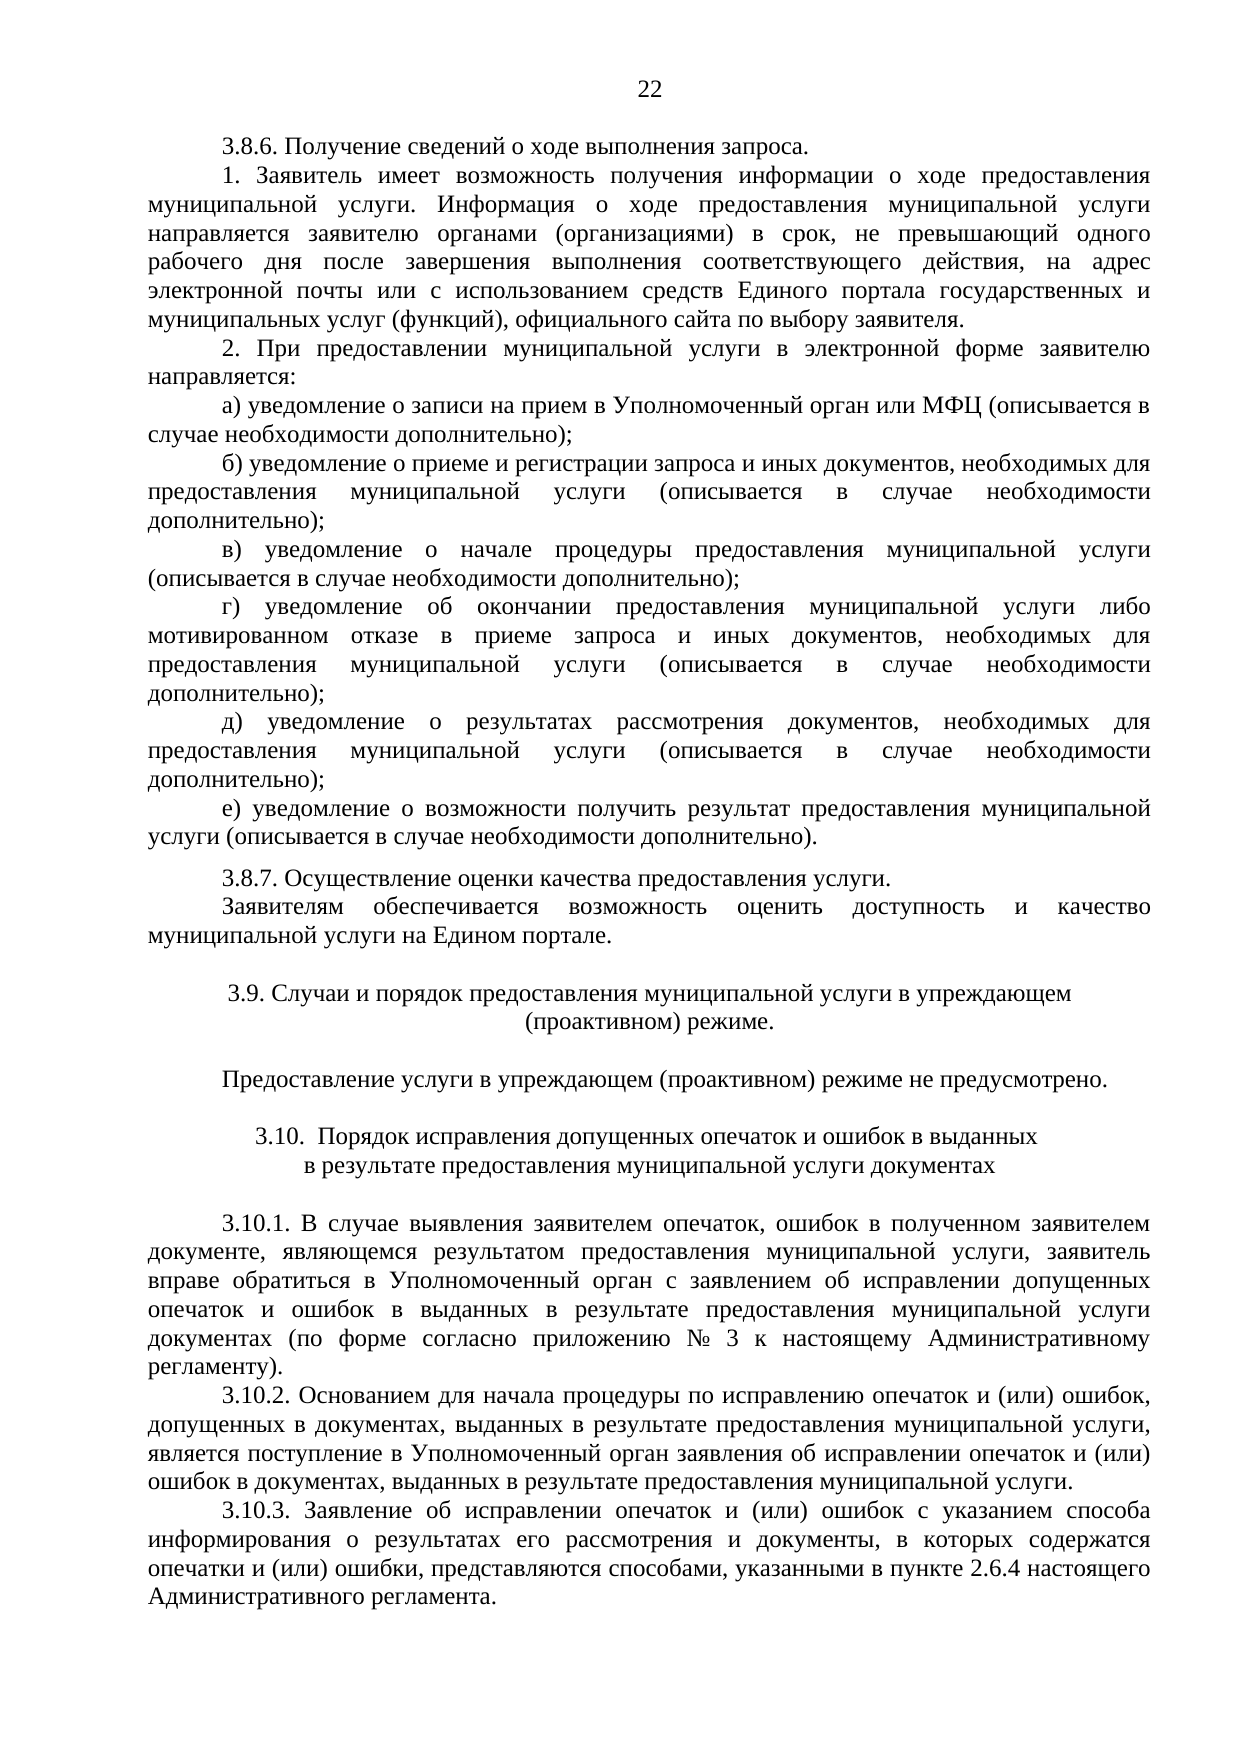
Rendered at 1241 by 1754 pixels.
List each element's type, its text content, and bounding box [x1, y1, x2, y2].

text 3.9. Случаи и порядок предоставления муниципальной услуги в упреждающем (проактивном) режиме. [148, 978, 1152, 1035]
text Заявителям обеспечивается возможность оценить доступность и качество муниципальной услуги на Едином портале. [148, 891, 1152, 949]
text 3.8.6. Получение сведений о ходе выполнения запроса. [148, 131, 1152, 160]
text е) уведомление о возможности получить результат предоставления муниципальной услуги (описывается в случае необходимости дополнительно). [148, 793, 1152, 850]
text 2. При предоставлении муниципальной услуги в электронной форме заявителю направляется: [148, 333, 1152, 390]
text 3.10.3. Заявление об исправлении опечаток и (или) ошибок с указанием способа информирования о результатах его рассмотрения и документы, в которых содержатся опечатки и (или) ошибки, представляются способами, указанными в пункте 2.6.4 настоящего Административного регламента. [148, 1495, 1152, 1610]
text в) уведомление о начале процедуры предоставления муниципальной услуги (описывается в случае необходимости дополнительно); [148, 534, 1152, 591]
text 3.10.1. В случае выявления заявителем опечаток, ошибок в полученном заявителем документе, являющемся результатом предоставления муниципальной услуги, заявитель вправе обратиться в Уполномоченный орган с заявлением об исправлении допущенных опечаток и ошибок в выданных в результате предоставления муниципальной услуги документах (по форме согласно приложению № 3 к настоящему Административному регламенту). [148, 1208, 1152, 1380]
text а) уведомление о записи на прием в Уполномоченный орган или МФЦ (описывается в случае необходимости дополнительно); [148, 390, 1152, 448]
text 3.8.7. Осуществление оценки качества предоставления услуги. [148, 863, 1152, 891]
text 1. Заявитель имеет возможность получения информации о ходе предоставления муниципальной услуги. Информация о ходе предоставления муниципальной услуги направляется заявителю органами (организациями) в срок, не превышающий одного рабочего дня после завершения выполнения соответствующего действия, на адрес электронной почты или с использованием средств Единого портала государственных и муниципальных услуг (функций), официального сайта по выбору заявителя. [148, 160, 1152, 333]
text Предоставление услуги в упреждающем (проактивном) режиме не предусмотрено. [148, 1064, 1152, 1093]
text б) уведомление о приеме и регистрации запроса и иных документов, необходимых для предоставления муниципальной услуги (описывается в случае необходимости дополнительно); [148, 448, 1152, 534]
text г) уведомление об окончании предоставления муниципальной услуги либо мотивированном отказе в приеме запроса и иных документов, необходимых для предоставления муниципальной услуги (описывается в случае необходимости дополнительно); [148, 591, 1152, 706]
text 3.10.2. Основанием для начала процедуры по исправлению опечаток и (или) ошибок, допущенных в документах, выданных в результате предоставления муниципальной услуги, является поступление в Уполномоченный орган заявления об исправлении опечаток и (или) ошибок в документах, выданных в результате предоставления муниципальной услуги. [148, 1380, 1152, 1495]
text д) уведомление о результатах рассмотрения документов, необходимых для предоставления муниципальной услуги (описывается в случае необходимости дополнительно); [148, 706, 1152, 793]
text 3.10. Порядок исправления допущенных опечаток и ошибок в выданных в результате предоставления муниципальной услуги документах [148, 1121, 1152, 1179]
